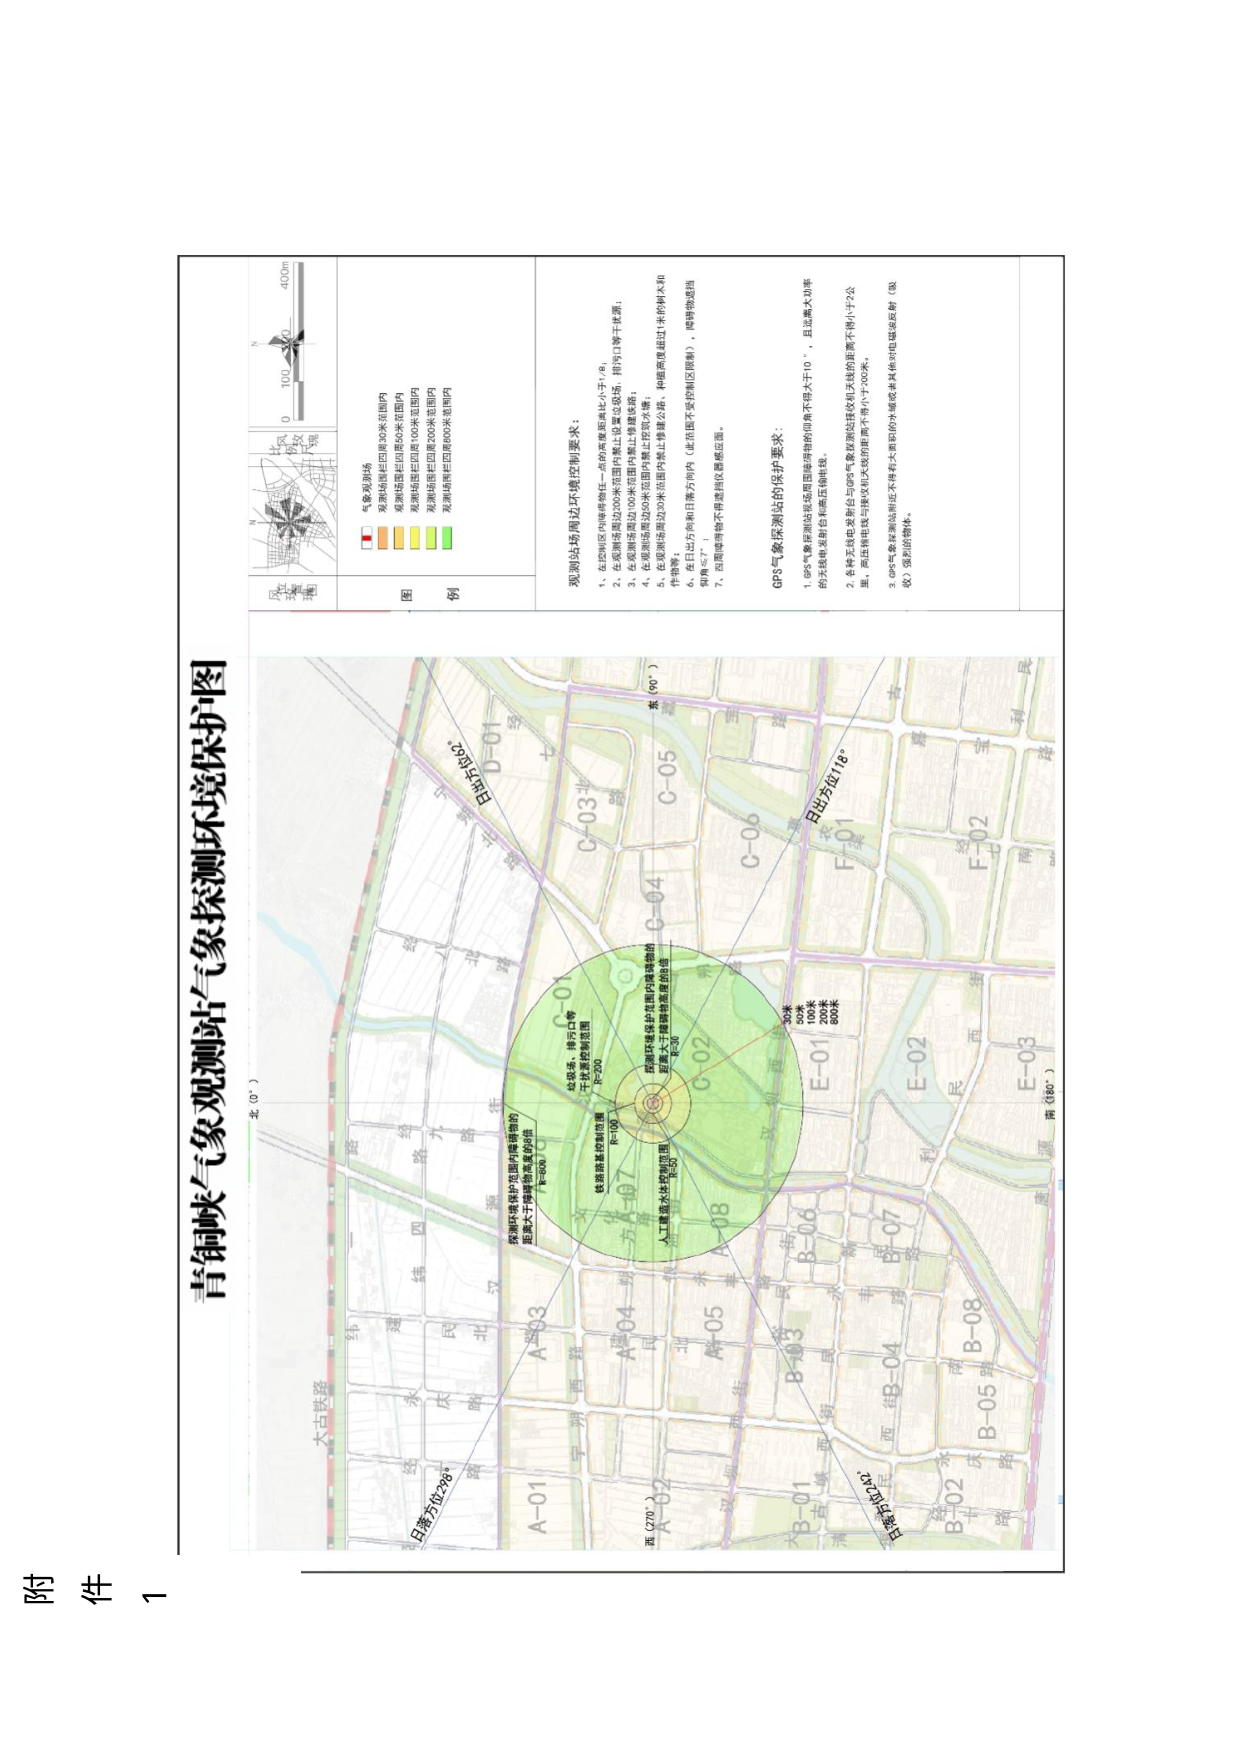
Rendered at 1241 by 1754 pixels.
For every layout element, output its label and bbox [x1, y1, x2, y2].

picture [176, 252, 1066, 1575]
